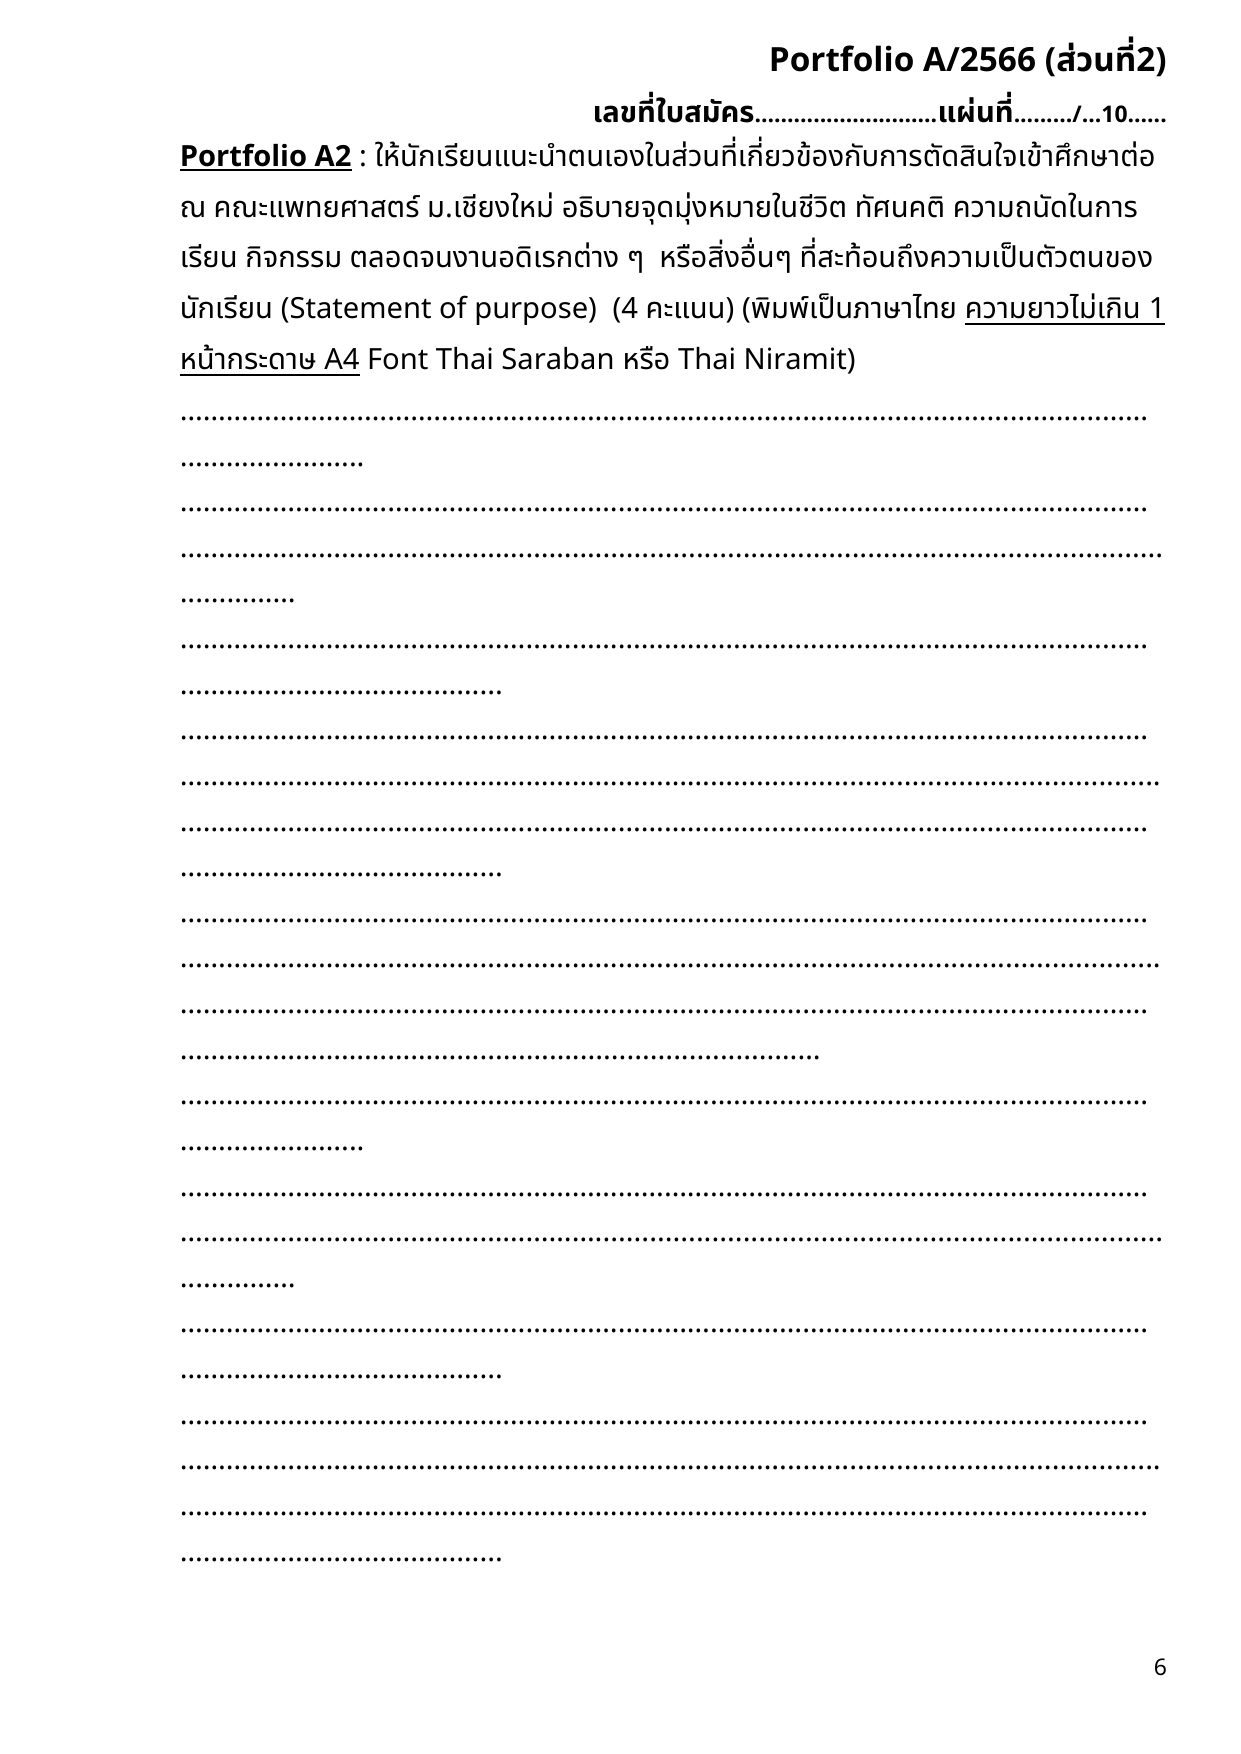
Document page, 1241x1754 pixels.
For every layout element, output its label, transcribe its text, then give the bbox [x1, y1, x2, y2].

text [179, 1484, 1167, 1569]
text …………………………………………………………………………………………………………………………………………………...………..........................…… [179, 982, 1167, 1068]
list Portfolio A2 : ให้นักเรียนแนะนำตนเองในส่วนที่เกี่ยวข้องกับการตัดสินใจเข้าศึกษาต่อ ณ คณะแพทยศาสตร์ ม.เชียงใหม่ อธิบายจุดมุ่งหมายในชีวิต ทัศนคติ ความถนัดในการเรียน กิจกรรม ตลอดจนงานอดิเรกต่าง ๆ หรือสิ่งอื่นๆ ที่สะท้อนถึงความเป็นตัวตนของนักเรียน (Statement of purpose) (4 คะแนน) (พิมพ์เป็นภาษาไทย ความยาวไม่เกิน 1 หน้ากระดาษ A4 Font Thai Saraban หรือ Thai Niramit) [179, 135, 1167, 383]
